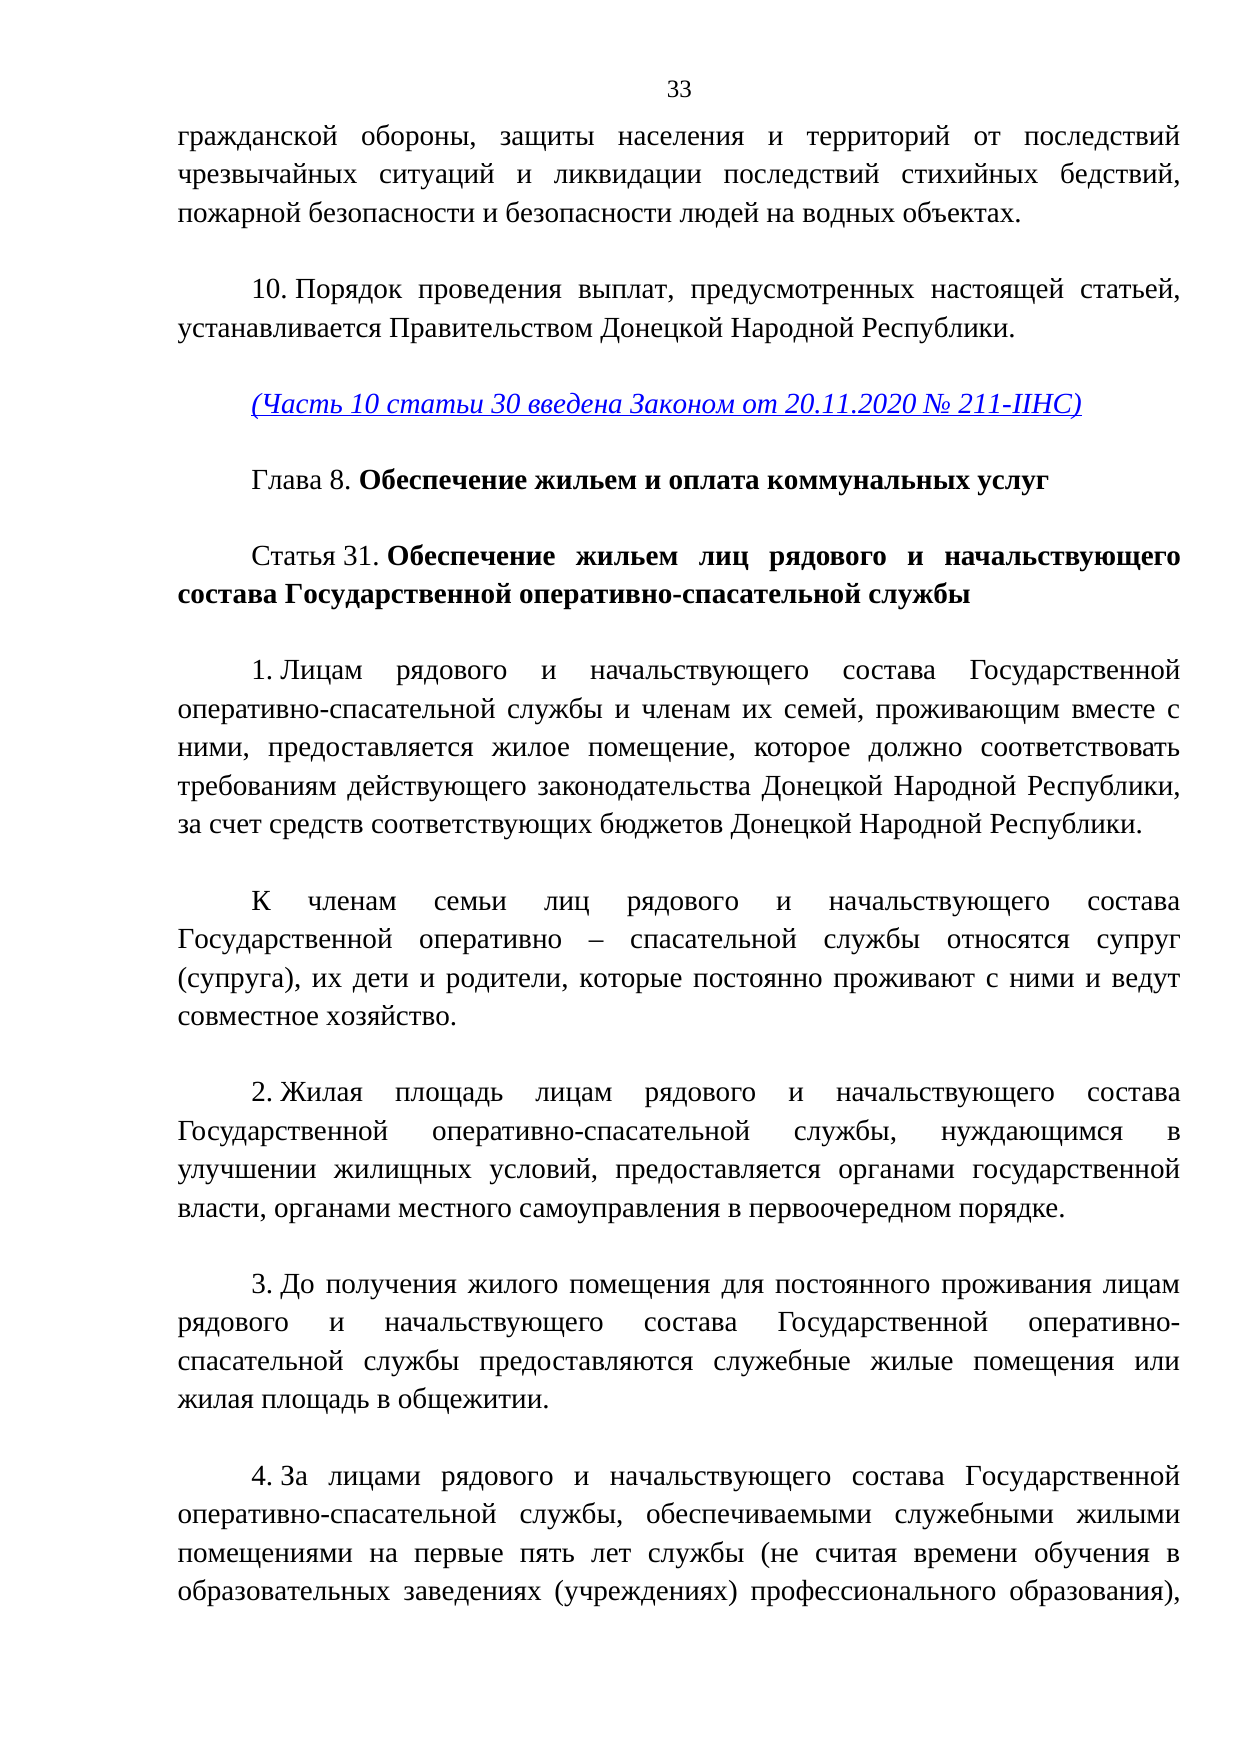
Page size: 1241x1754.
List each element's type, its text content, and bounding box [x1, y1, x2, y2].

text 1. Лицам рядового и начальствующего состава Государственной оперативно-спасательной службы и членам их семей, проживающим вместе с ними, предоставляется жилое помещение, которое должно соответствовать требованиям действующего законодательства Донецкой Народной Республики, за счет средств соответствующих бюджетов Донецкой Народной Республики. [177, 652, 1181, 840]
text Глава 8. Обеспечение жильем и оплата коммунальных услуг [177, 462, 1181, 495]
text (Часть 10 статьи 30 введена Законом от 20.11.2020 № 211-IIНС) [177, 386, 1181, 419]
text 10. Порядок проведения выплат, предусмотренных настоящей статьей, устанавливается Правительством Донецкой Народной Республики. [177, 271, 1181, 343]
text Статья 31. Обеспечение жильем лиц рядового и начальствующего состава Государственной оперативно-спасательной службы [177, 538, 1181, 610]
text К членам семьи лиц рядового и начальствующего состава Государственной оперативно – спасательной службы относятся супруг (супруга), их дети и родители, которые постоянно проживают с ними и ведут совместное хозяйство. [177, 883, 1181, 1032]
text 3. До получения жилого помещения для постоянного проживания лицам рядового и начальствующего состава Государственной оперативно-спасательной службы предоставляются служебные жилые помещения или жилая площадь в общежитии. [177, 1266, 1181, 1415]
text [177, 1458, 1181, 1607]
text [177, 118, 1181, 229]
text 2. Жилая площадь лицам рядового и начальствующего состава Государственной оперативно-спасательной службы, нуждающимся в улучшении жилищных условий, предоставляется органами государственной власти, органами местного самоуправления в первоочередном порядке. [177, 1074, 1181, 1223]
